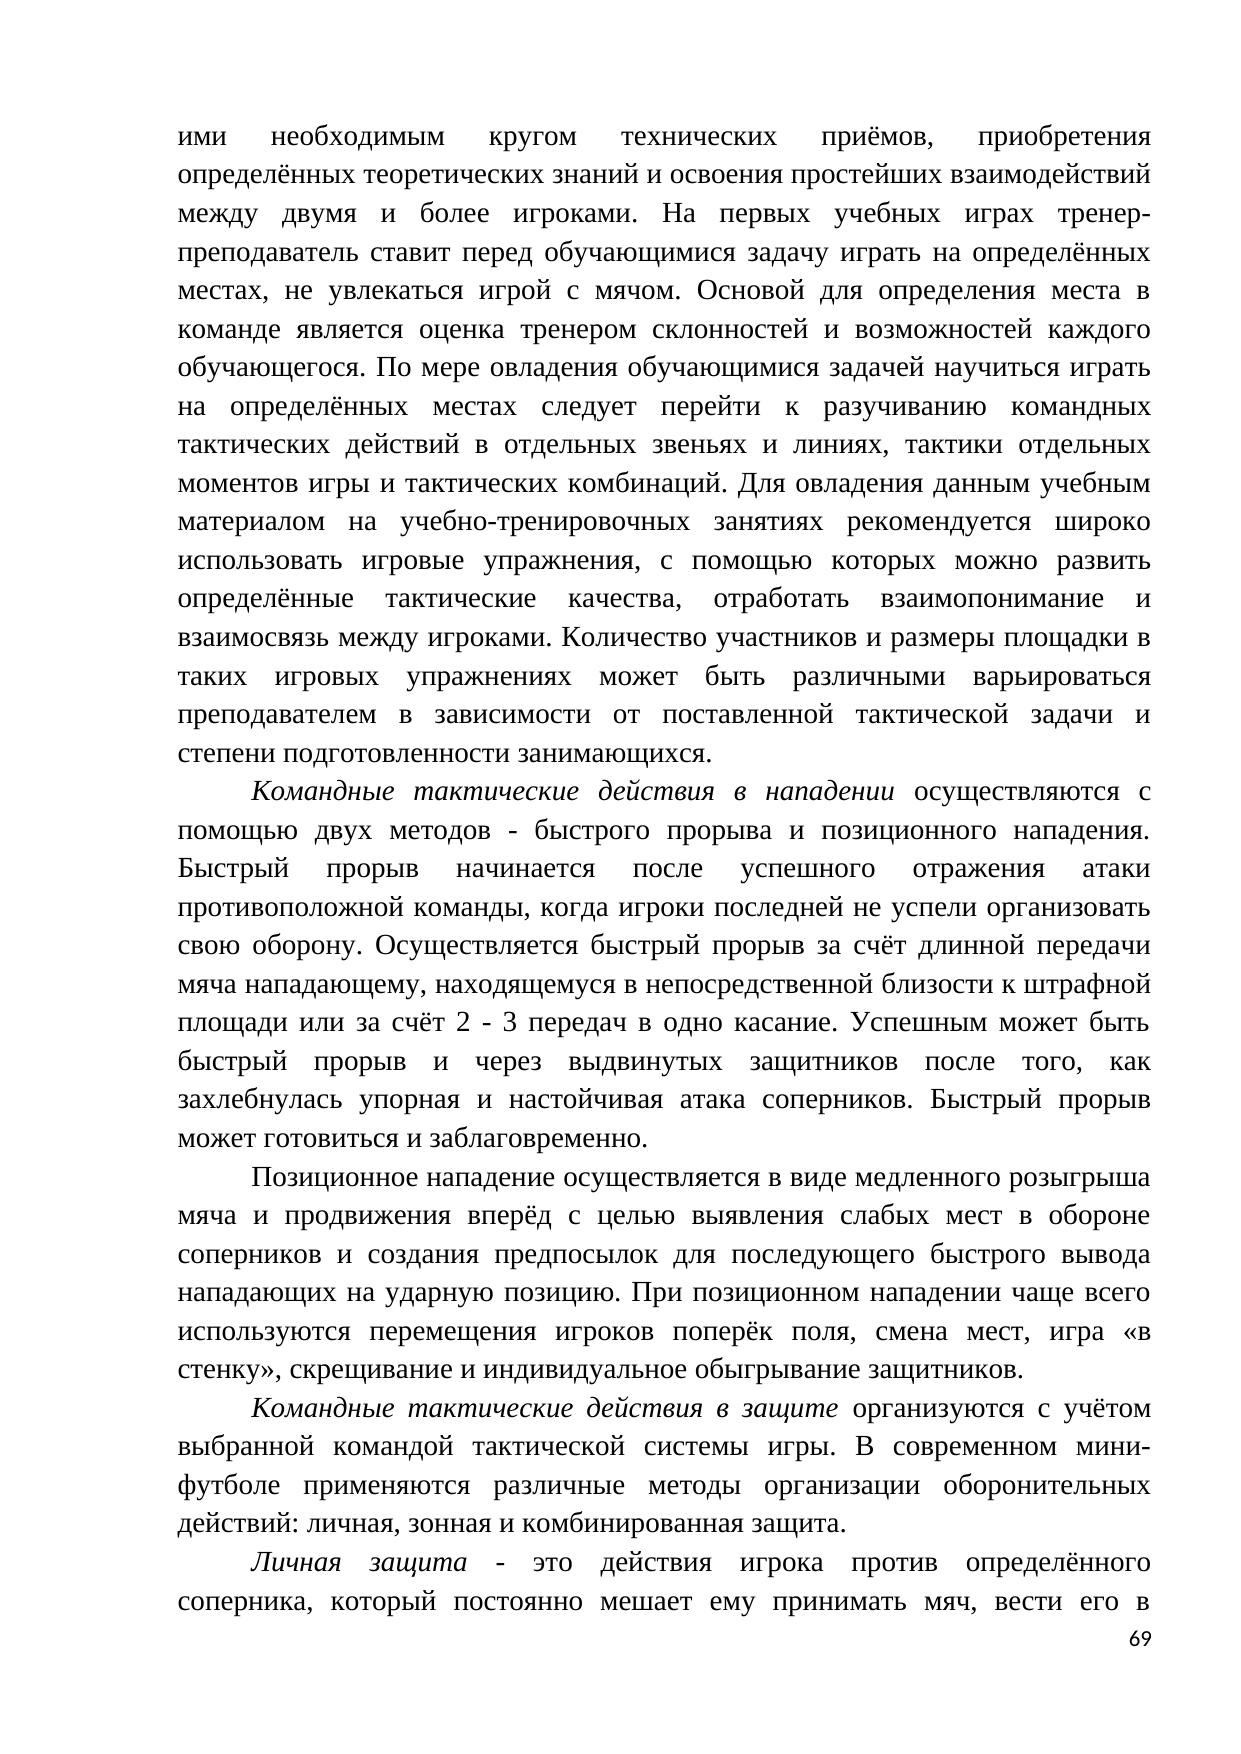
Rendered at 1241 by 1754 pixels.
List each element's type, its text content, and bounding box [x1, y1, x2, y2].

text Позиционное нападение осуществляется в виде медленного розыгрыша мяча и продвижения вперёд с целью выявления слабых мест в обороне соперников и создания предпосылок для последующего быстрого вывода нападающих на ударную позицию. При позиционном нападении чаще всего используются перемещения игроков поперёк поля, смена мест, игра «в стенку», скрещивание и индивидуальное обыгрывание защитников. [177, 1159, 1152, 1385]
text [177, 118, 1152, 768]
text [177, 1544, 1152, 1616]
text Командные тактические действия в нападении осуществляются с помощью двух методов - быстрого прорыва и позиционного нападения. Быстрый прорыв начинается после успешного отражения атаки противоположной команды, когда игроки последней не успели организовать свою оборону. Осуществляется быстрый прорыв за счёт длинной передачи мяча нападающему, находящемуся в непосредственной близости к штрафной площади или за счёт 2 - 3 передач в одно касание. Успешным может быть быстрый прорыв и через выдвинутых защитников после того, как захлебнулась упорная и настойчивая атака соперников. Быстрый прорыв может готовиться и заблаговременно. [177, 773, 1152, 1154]
text Командные тактические действия в защите организуются с учётом выбранной командой тактической системы игры. В современном мини-футболе применяются различные методы организации оборонительных действий: личная, зонная и комбинированная защита. [177, 1390, 1152, 1539]
